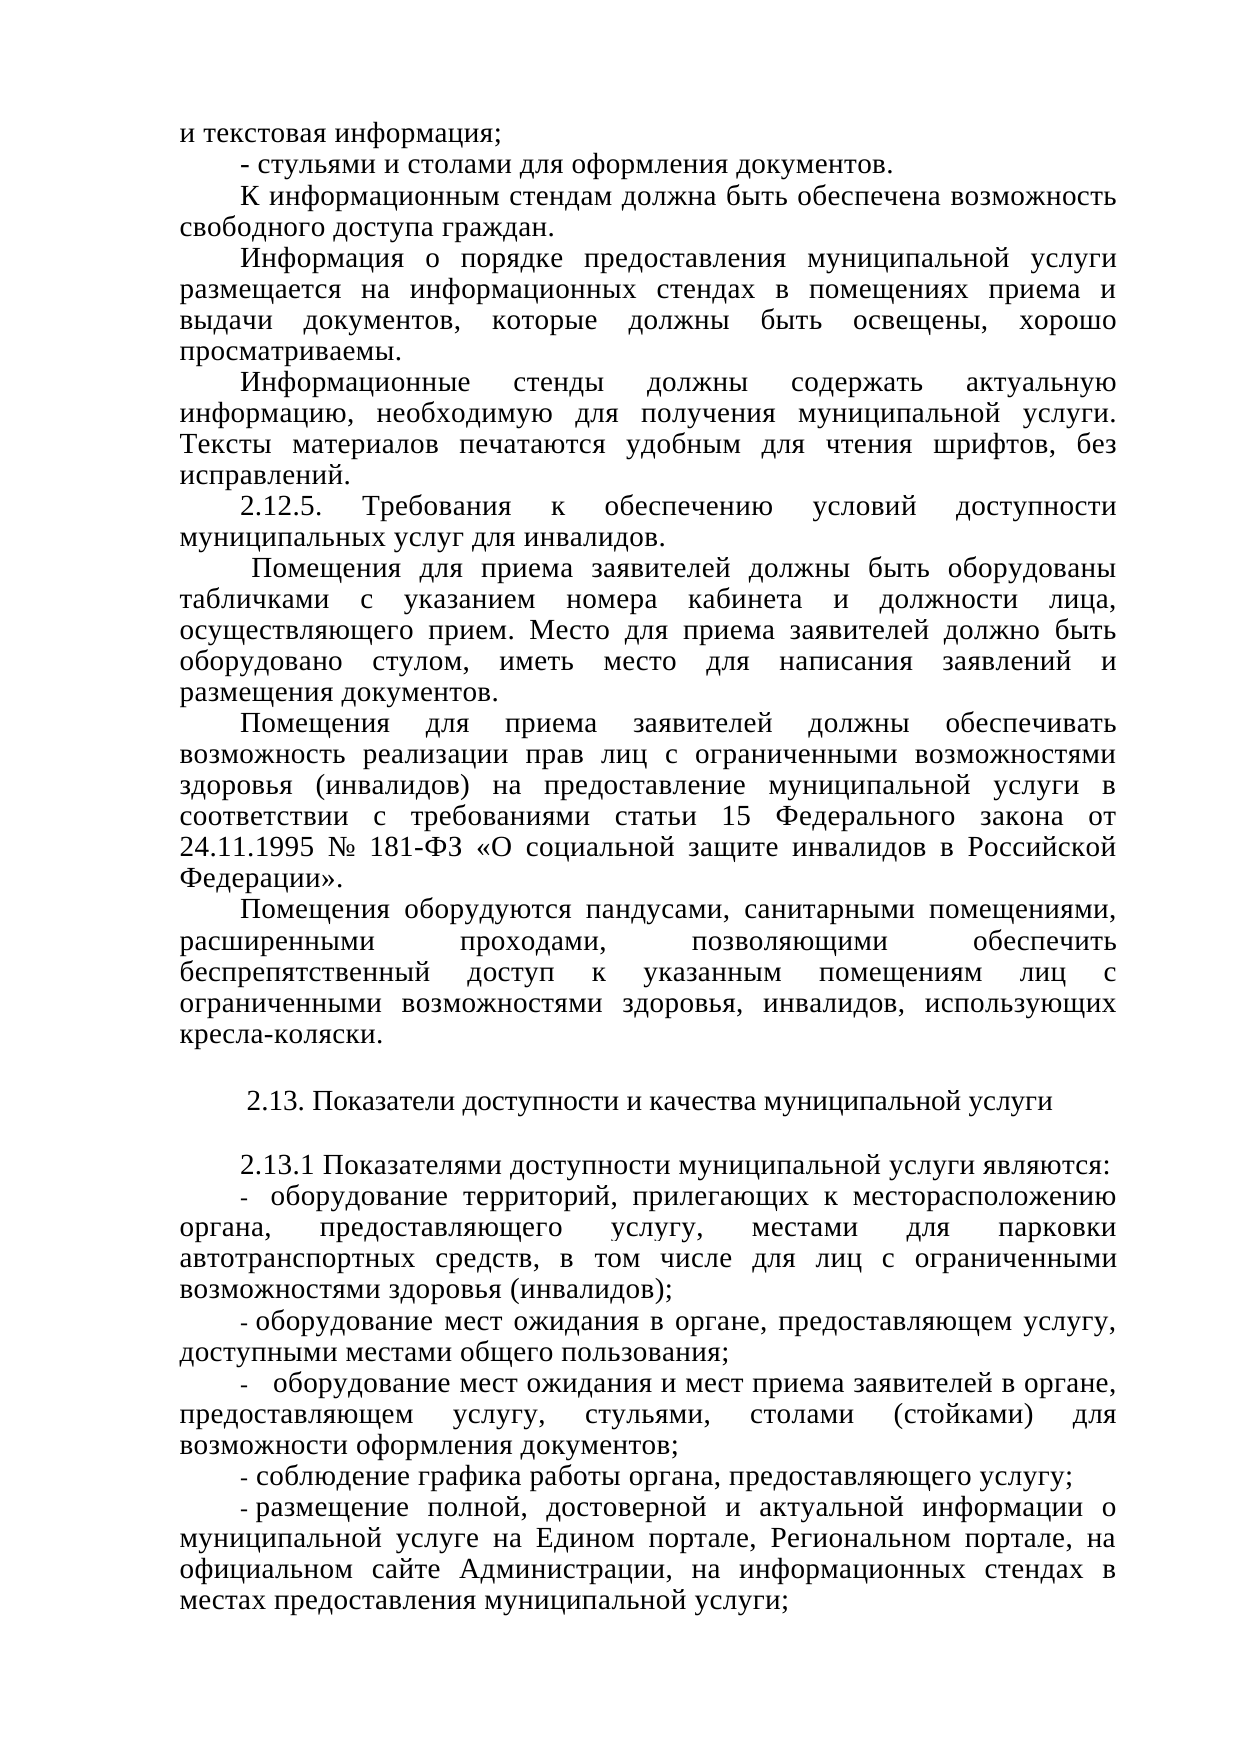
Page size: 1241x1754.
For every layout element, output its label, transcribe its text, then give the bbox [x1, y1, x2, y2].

text Информационные стенды должны содержать актуальную информацию, необходимую для получения муниципальной услуги. Тексты материалов печатаются удобным для чтения шрифтов, без исправлений. [179, 366, 1118, 491]
text К информационным стендам должна быть обеспечена возможность свободного доступа граждан. [179, 180, 1118, 242]
text - стульями и столами для оформления документов. [179, 149, 1118, 180]
text 2.13.1 Показателями доступности муниципальной услуги являются: [179, 1150, 1118, 1181]
list соблюдение графика работы органа, предоставляющего услугу; [179, 1460, 1122, 1491]
text 2.12.5. Требования к обеспечению условий доступности муниципальных услуг для инвалидов. [179, 491, 1118, 553]
text Помещения для приема заявителей должны быть оборудованы табличками с указанием номера кабинета и должности лица, осуществляющего прием. Место для приема заявителей должно быть оборудовано стулом, иметь место для написания заявлений и размещения документов. [179, 553, 1118, 708]
text Информация о порядке предоставления муниципальной услуги размещается на информационных стендах в помещениях приема и выдачи документов, которые должны быть освещены, хорошо просматриваемы. [179, 242, 1118, 366]
list оборудование мест ожидания в органе, предоставляющем услугу, доступными местами общего пользования; [179, 1305, 1118, 1367]
list размещение полной, достоверной и актуальной информации о муниципальной услуге на Едином портале, Региональном портале, на официальном сайте Администрации, на информационных стендах в местах предоставления муниципальной услуги; [179, 1491, 1118, 1616]
text 2.13. Показатели доступности и качества муниципальной услуги [177, 1083, 1122, 1116]
text Помещения оборудуются пандусами, санитарными помещениями, расширенными проходами, позволяющими обеспечить беспрепятственный доступ к указанным помещениям лиц с ограниченными возможностями здоровья, инвалидов, использующих кресла-коляски. [179, 894, 1118, 1049]
list оборудование территорий, прилегающих к месторасположению органа, предоставляющего услугу, местами для парковки автотранспортных средств, в том числе для лиц с ограниченными возможностями здоровья (инвалидов); [179, 1181, 1118, 1305]
text Помещения для приема заявителей должны обеспечивать возможность реализации прав лиц с ограниченными возможностями здоровья (инвалидов) на предоставление муниципальной услуги в соответствии с требованиями статьи 15 Федерального закона от 24.11.1995 № 181-ФЗ «О социальной защите инвалидов в Российской Федерации». [179, 708, 1118, 894]
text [179, 118, 1118, 149]
list оборудование мест ожидания и мест приема заявителей в органе, предоставляющем услугу, стульями, столами (стойками) для возможности оформления документов; [179, 1367, 1118, 1460]
